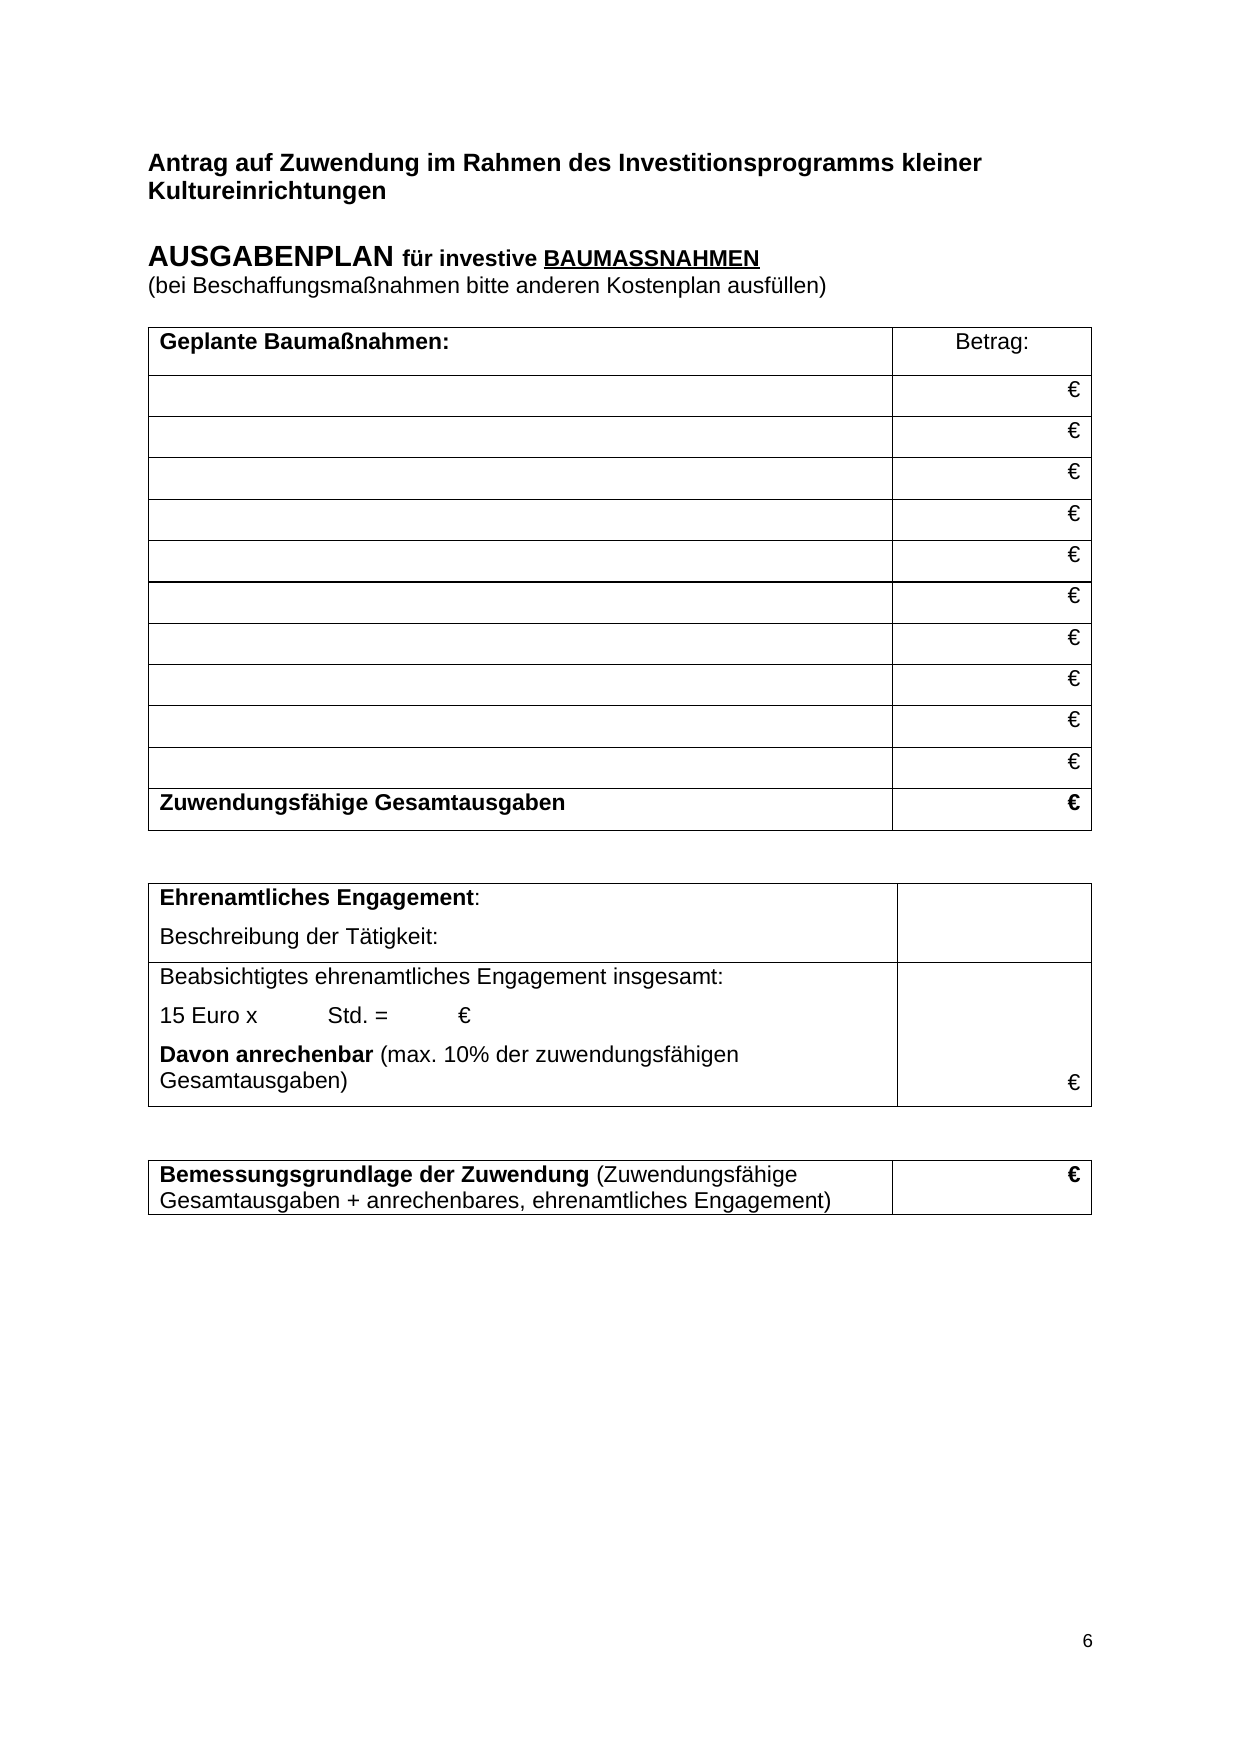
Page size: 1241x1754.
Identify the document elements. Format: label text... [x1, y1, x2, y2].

table_header [898, 884, 1091, 962]
table_cell [149, 748, 892, 788]
table_cell € [893, 706, 1091, 747]
table_cell € [893, 665, 1091, 705]
text (bei Beschaffungsmaßnahmen bitte anderen Kostenplan ausfüllen) [148, 272, 1093, 298]
table_cell Zuwendungsfähige Gesamtausgaben [149, 789, 892, 829]
table_cell € [893, 376, 1091, 416]
table_cell [149, 624, 892, 664]
table_cell € [893, 583, 1091, 623]
table_cell € [893, 789, 1091, 829]
table_cell [149, 417, 892, 457]
table_header € [893, 1161, 1091, 1213]
table_header Betrag: [893, 328, 1091, 374]
table_cell € [893, 458, 1091, 499]
table_cell Beabsichtigtes ehrenamtliches Engagement insgesamt: 15 Euro x Std. = € Davon anrechenbar (max. 10% der zuwendungsfähigen Gesamtausgaben) [149, 963, 897, 1106]
table_cell [149, 458, 892, 499]
table_header Geplante Baumaßnahmen: [149, 328, 892, 374]
table_cell [149, 500, 892, 540]
table_cell [149, 541, 892, 581]
table_cell [149, 706, 892, 747]
table_cell [149, 376, 892, 416]
table_cell € [893, 748, 1091, 788]
table_header Ehrenamtliches Engagement: Beschreibung der Tätigkeit: [149, 884, 897, 962]
table_cell [149, 583, 892, 623]
table_cell € [893, 541, 1091, 581]
table_header Bemessungsgrundlage der Zuwendung (Zuwendungsfähige Gesamtausgaben + anrechenbares, ehrenamtliches Engagement) [149, 1161, 892, 1213]
table_cell € [893, 624, 1091, 664]
text AUSGABENPLAN für investive Baumassnahmen [148, 239, 1093, 272]
table_cell [149, 665, 892, 705]
text Antrag auf Zuwendung im Rahmen des Investitionsprogramms kleiner Kultureinrichtungen [148, 148, 1093, 205]
table_cell € [893, 417, 1091, 457]
table_cell € [898, 963, 1091, 1106]
table_cell € [893, 500, 1091, 540]
